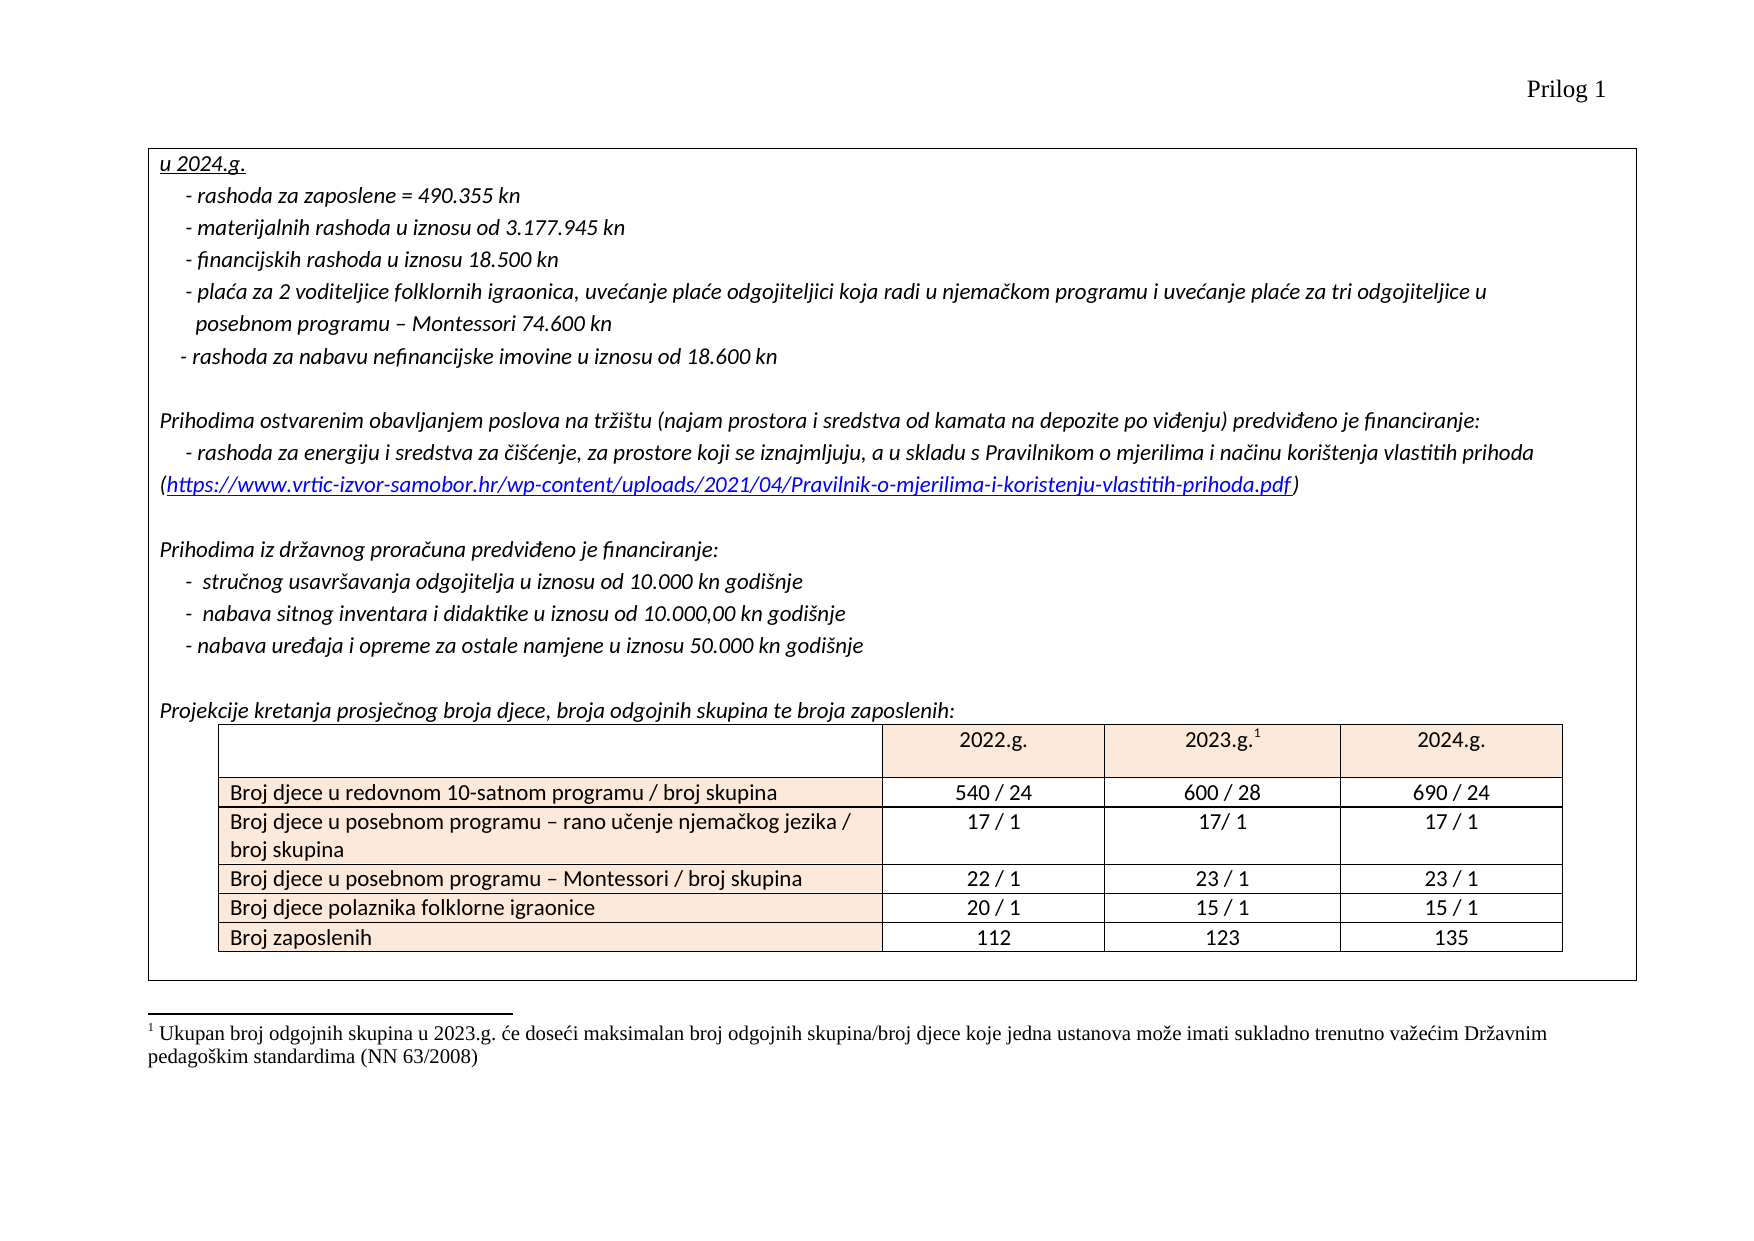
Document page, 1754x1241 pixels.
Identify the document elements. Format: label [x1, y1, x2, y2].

table_cell [149, 149, 1636, 980]
